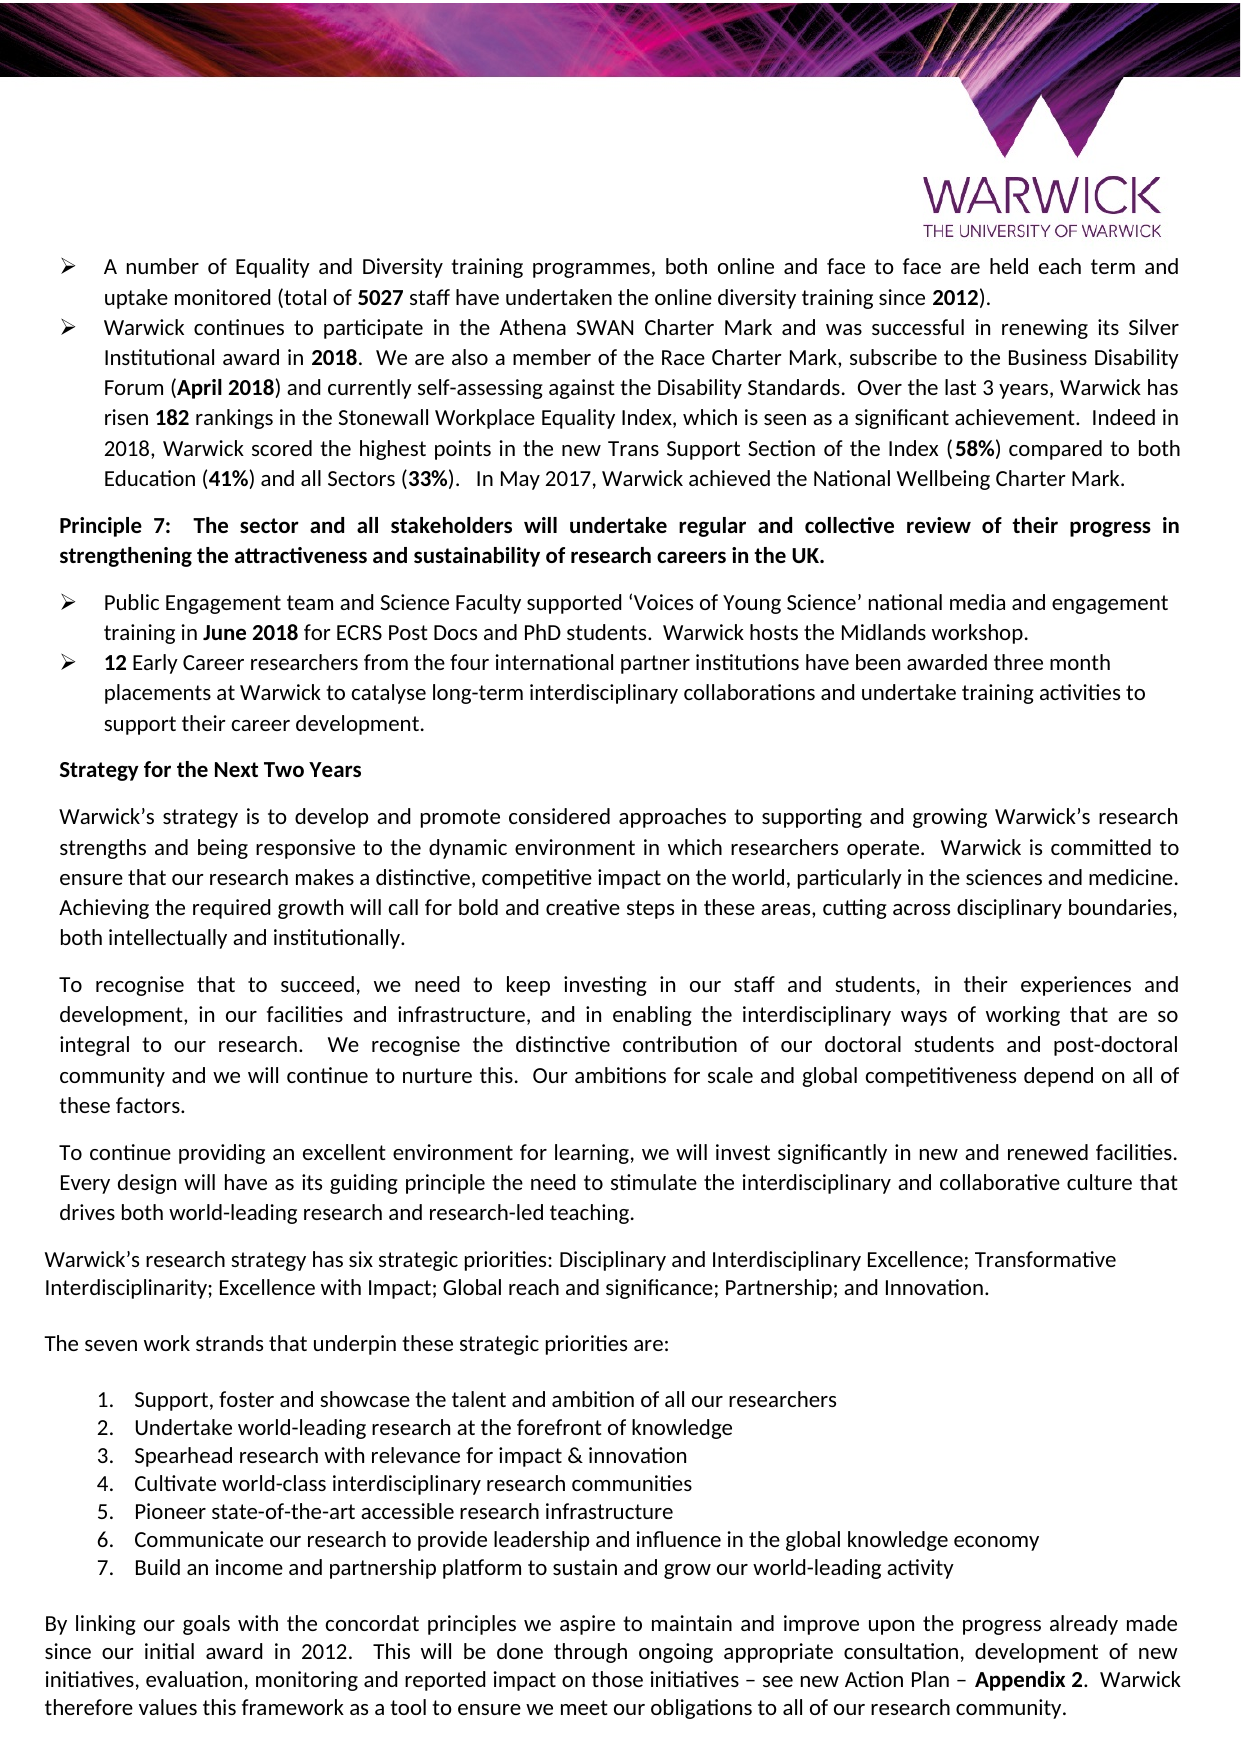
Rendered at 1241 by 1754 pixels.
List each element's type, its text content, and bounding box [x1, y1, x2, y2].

list Warwick’s research strategy has six strategic priorities: Disciplinary and Interdisciplinary Excellence; Transformative Interdisciplinarity; Excellence with Impact; Global reach and significance; Partnership; and Innovation. [44, 1245, 1181, 1301]
list 12 Early Career researchers from the four international partner institutions have been awarded three month placements at Warwick to catalyse long-term interdisciplinary collaborations and undertake training activities to support their career development. [59, 648, 1181, 737]
list By linking our goals with the concordat principles we aspire to maintain and improve upon the progress already made since our initial award in 2012. This will be done through ongoing appropriate consultation, development of new initiatives, evaluation, monitoring and reported impact on those initiatives – see new Action Plan – Appendix 2. Warwick therefore values this framework as a tool to ensure we meet our obligations to all of our research community. [44, 1609, 1181, 1721]
text To recognise that to succeed, we need to keep investing in our staff and students, in their experiences and development, in our facilities and infrastructure, and in enabling the interdisciplinary ways of working that are so integral to our research. We recognise the distinctive contribution of our doctoral students and post-doctoral community and we will continue to nurture this. Our ambitions for scale and global competitiveness depend on all of these factors. [59, 970, 1181, 1119]
list Build an income and partnership platform to sustain and grow our world-leading activity [97, 1553, 1181, 1581]
picture [0, 3, 1241, 251]
text Principle 7: The sector and all stakeholders will undertake regular and collective review of their progress in strengthening the attractiveness and sustainability of research careers in the UK. [59, 511, 1181, 569]
list Spearhead research with relevance for impact & innovation [97, 1441, 1181, 1469]
list Undertake world-leading research at the forefront of knowledge [97, 1413, 1181, 1441]
text Warwick’s strategy is to develop and promote considered approaches to supporting and growing Warwick’s research strengths and being responsive to the dynamic environment in which researchers operate. Warwick is committed to ensure that our research makes a distinctive, competitive impact on the world, particularly in the sciences and medicine. Achieving the required growth will call for bold and creative steps in these areas, cutting across disciplinary boundaries, both intellectually and institutionally. [59, 802, 1181, 951]
list Warwick continues to participate in the Athena SWAN Charter Mark and was successful in renewing its Silver Institutional award in 2018. We are also a member of the Race Charter Mark, subscribe to the Business Disability Forum (April 2018) and currently self-assessing against the Disability Standards. Over the last 3 years, Warwick has risen 182 rankings in the Stonewall Workplace Equality Index, which is seen as a significant achievement. Indeed in 2018, Warwick scored the highest points in the new Trans Support Section of the Index (58%) compared to both Education (41%) and all Sectors (33%). In May 2017, Warwick achieved the National Wellbeing Charter Mark. [59, 313, 1181, 492]
list The seven work strands that underpin these strategic priorities are: [44, 1329, 1181, 1357]
list Cultivate world-class interdisciplinary research communities [97, 1469, 1181, 1497]
text To continue providing an excellent environment for learning, we will invest significantly in new and renewed facilities. Every design will have as its guiding principle the need to stimulate the interdisciplinary and collaborative culture that drives both world-leading research and research-led teaching. [59, 1138, 1181, 1226]
text Strategy for the Next Two Years [59, 756, 1181, 783]
list Communicate our research to provide leadership and influence in the global knowledge economy [97, 1525, 1181, 1553]
list Support, foster and showcase the talent and ambition of all our researchers [97, 1385, 1181, 1413]
list Pioneer state-of-the-art accessible research infrastructure [97, 1497, 1181, 1525]
list Public Engagement team and Science Faculty supported ‘Voices of Young Science’ national media and engagement training in June 2018 for ECRS Post Docs and PhD students. Warwick hosts the Midlands workshop. [59, 588, 1181, 646]
list A number of Equality and Diversity training programmes, both online and face to face are held each term and uptake monitored (total of 5027 staff have undertaken the online diversity training since 2012). [59, 102, 1181, 311]
